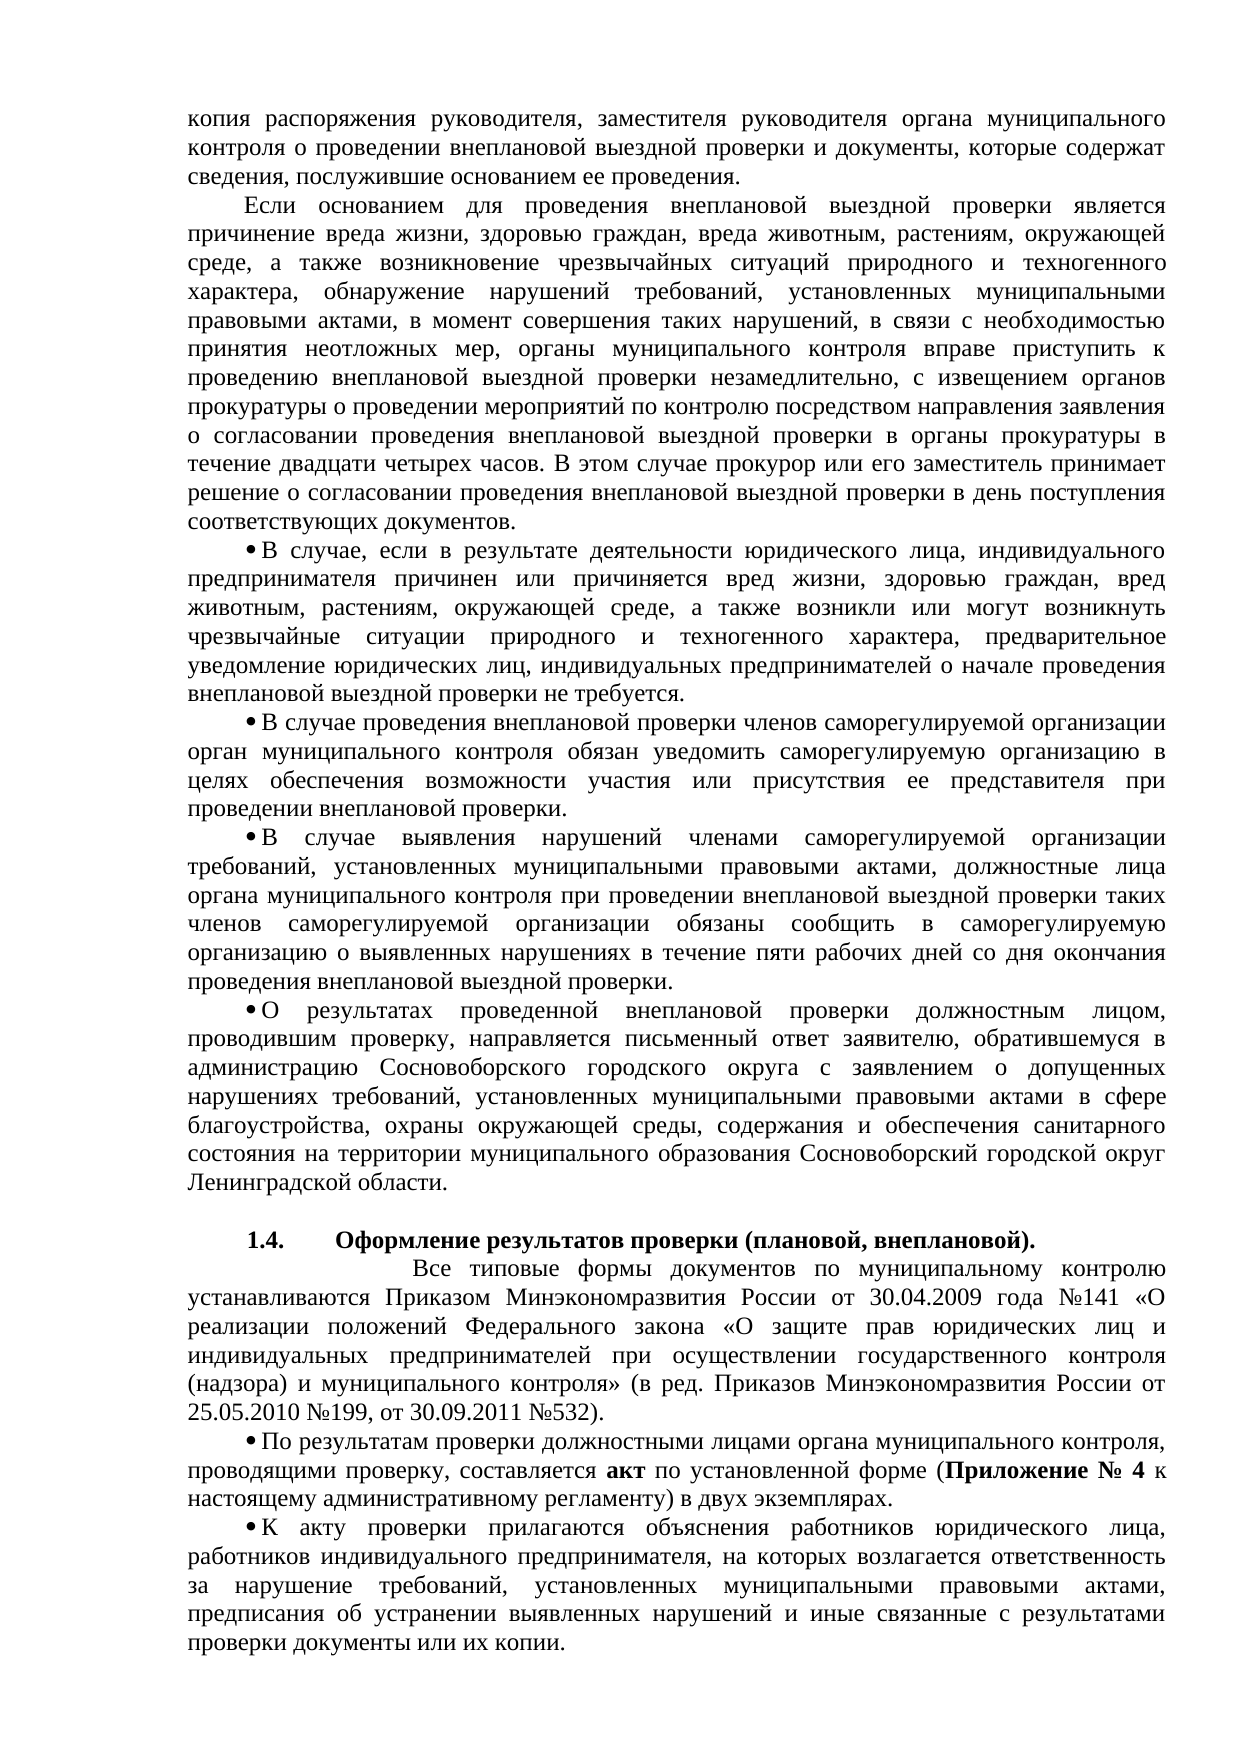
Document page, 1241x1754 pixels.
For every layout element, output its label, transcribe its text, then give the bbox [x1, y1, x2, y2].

list К акту проверки прилагаются объяснения работников юридического лица, работников индивидуального предпринимателя, на которых возлагается ответственность за нарушение требований, установленных муниципальными правовыми актами, предписания об устранении выявленных нарушений и иные связанные с результатами проверки документы или их копии. [187, 1512, 1167, 1656]
list В случае проведения внеплановой проверки членов саморегулируемой организации орган муниципального контроля обязан уведомить саморегулируемую организацию в целях обеспечения возможности участия или присутствия ее представителя при проведении внеплановой проверки. [187, 707, 1167, 822]
list О результатах проведенной внеплановой проверки должностным лицом, проводившим проверку, направляется письменный ответ заявителю, обратившемуся в администрацию Сосновоборского городского округа с заявлением о допущенных нарушениях требований, установленных муниципальными правовыми актами в сфере благоустройства, охраны окружающей среды, содержания и обеспечения санитарного состояния на территории муниципального образования Сосновоборский городской округ Ленинградской области. [187, 995, 1167, 1196]
list По результатам проверки должностными лицами органа муниципального контроля, проводящими проверку, составляется акт по установленной форме (Приложение № 4 к настоящему административному регламенту) в двух экземплярах. [187, 1426, 1167, 1512]
list В случае, если в результате деятельности юридического лица, индивидуального предпринимателя причинен или причиняется вред жизни, здоровью граждан, вред животным, растениям, окружающей среде, а также возникли или могут возникнуть чрезвычайные ситуации природного и техногенного характера, предварительное уведомление юридических лиц, индивидуальных предпринимателей о начале проведения внеплановой выездной проверки не требуется. [187, 535, 1167, 707]
list Оформление результатов проверки (плановой, внеплановой). [247, 1225, 1167, 1253]
list В случае выявления нарушений членами саморегулируемой организации требований, установленных муниципальными правовыми актами, должностные лица органа муниципального контроля при проведении внеплановой выездной проверки таких членов саморегулируемой организации обязаны сообщить в саморегулируемую организацию о выявленных нарушениях в течение пяти рабочих дней со дня окончания проведения внеплановой выездной проверки. [187, 822, 1167, 995]
text Все типовые формы документов по муниципальному контролю устанавливаются Приказом Минэкономразвития России от 30.04.2009 года №141 «О реализации положений Федерального закона «О защите прав юридических лиц и индивидуальных предпринимателей при осуществлении государственного контроля (надзора) и муниципального контроля» (в ред. Приказов Минэкономразвития России от 25.05.2010 №199, от 30.09.2011 №532). [187, 1253, 1167, 1426]
text Если основанием для проведения внеплановой выездной проверки является причинение вреда жизни, здоровью граждан, вреда животным, растениям, окружающей среде, а также возникновение чрезвычайных ситуаций природного и техногенного характера, обнаружение нарушений требований, установленных муниципальными правовыми актами, в момент совершения таких нарушений, в связи с необходимостью принятия неотложных мер, органы муниципального контроля вправе приступить к проведению внеплановой выездной проверки незамедлительно, с извещением органов прокуратуры о проведении мероприятий по контролю посредством направления заявления о согласовании проведения внеплановой выездной проверки в органы прокуратуры в течение двадцати четырех часов. В этом случае прокурор или его заместитель принимает решение о согласовании проведения внеплановой выездной проверки в день поступления соответствующих документов. [187, 190, 1167, 535]
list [187, 103, 1167, 190]
